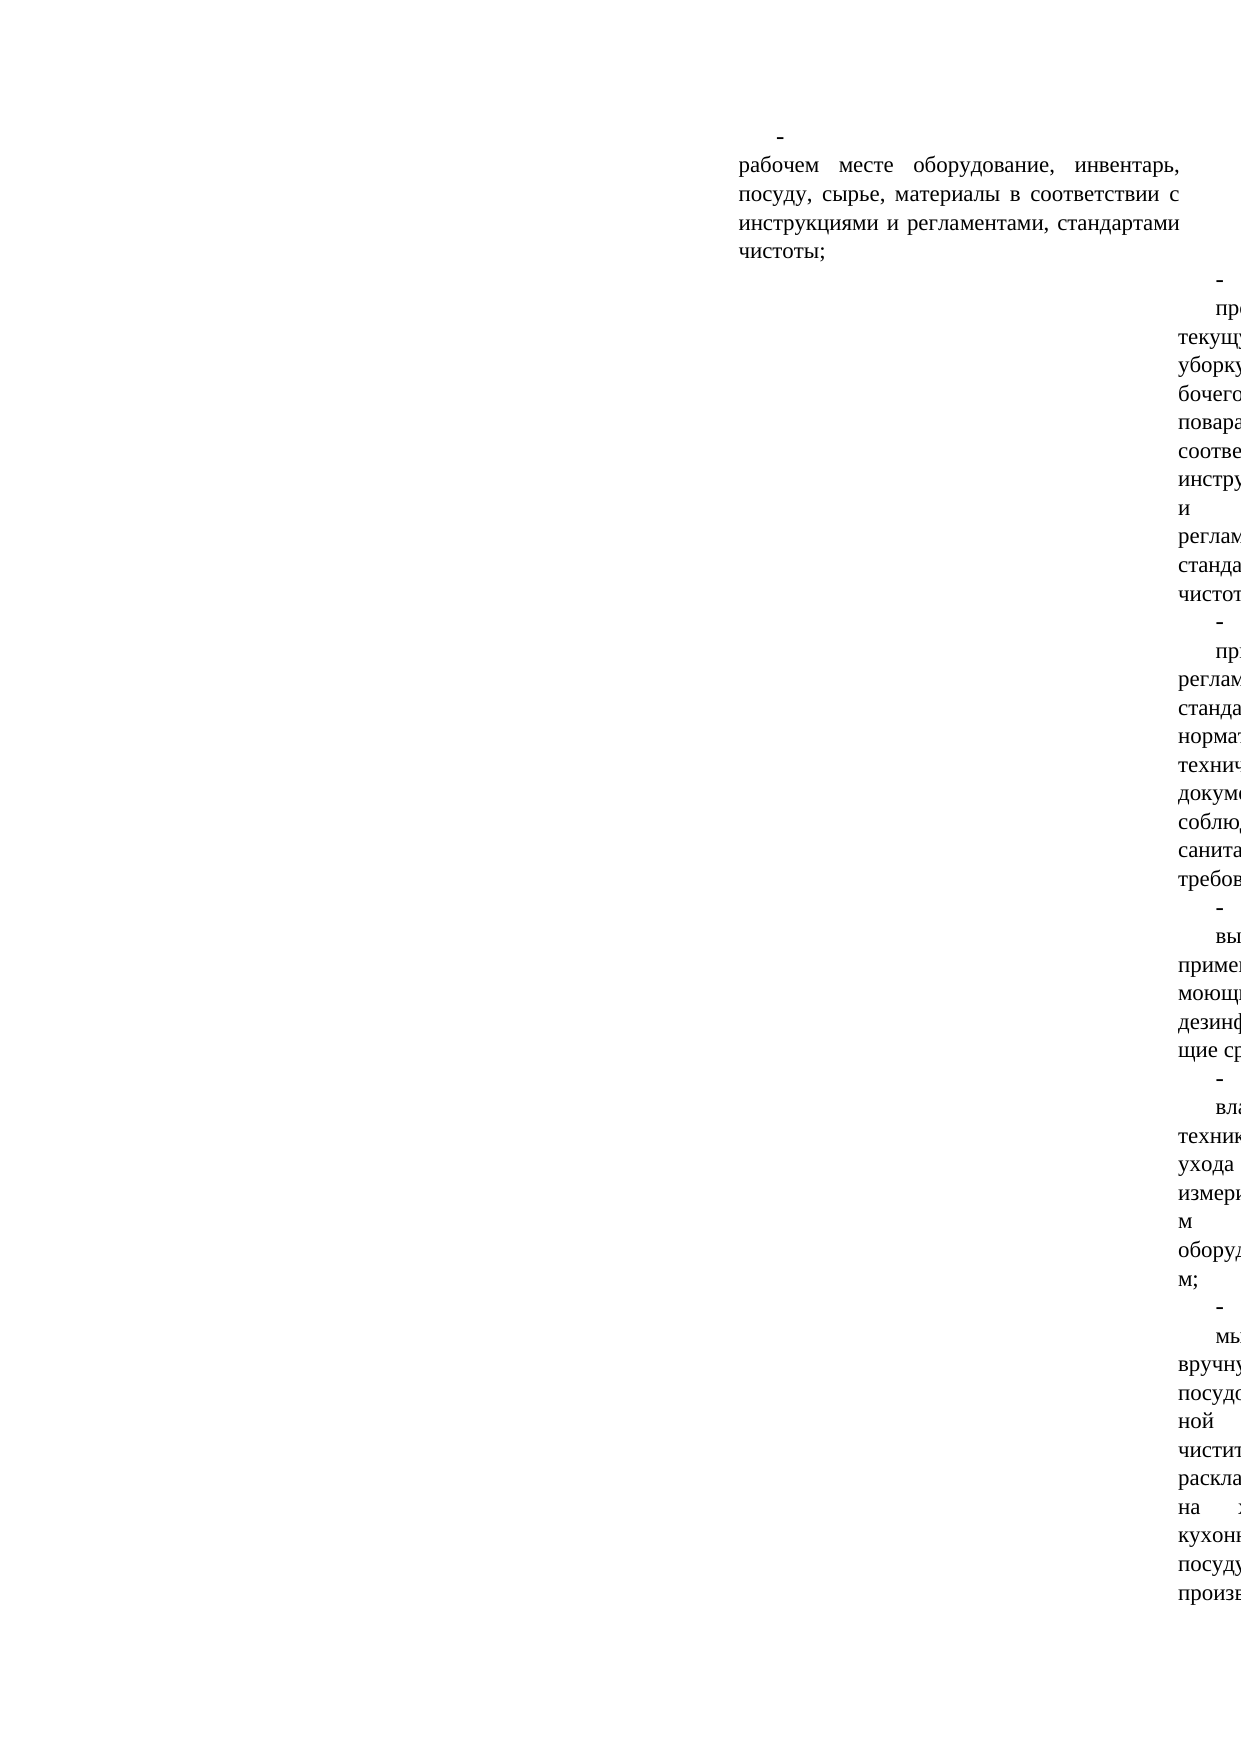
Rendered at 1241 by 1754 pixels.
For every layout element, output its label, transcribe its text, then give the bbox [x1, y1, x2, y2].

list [1178, 1292, 1240, 1606]
list выбирать и применять моющие и дезинфицирующие средства; [1178, 892, 1240, 1063]
list применять регламенты, стандарты и нормативно-техническую документацию, соблюдать санитарные требования; [1178, 607, 1240, 892]
list выбирать, рационально размещать на рабочем месте оборудование, инвентарь, посуду, сырье, материалы в соответствии с инструкциями и регламентами, стандартами чистоты; [738, 122, 1180, 264]
list владеть техникой ухода за весоизмерительным оборудованием; [1178, 1063, 1240, 1292]
list проводить текущую уборку рабочего места повара в соответствии с инструкциями и регламентами, стандартами чистоты; [1178, 264, 1240, 607]
